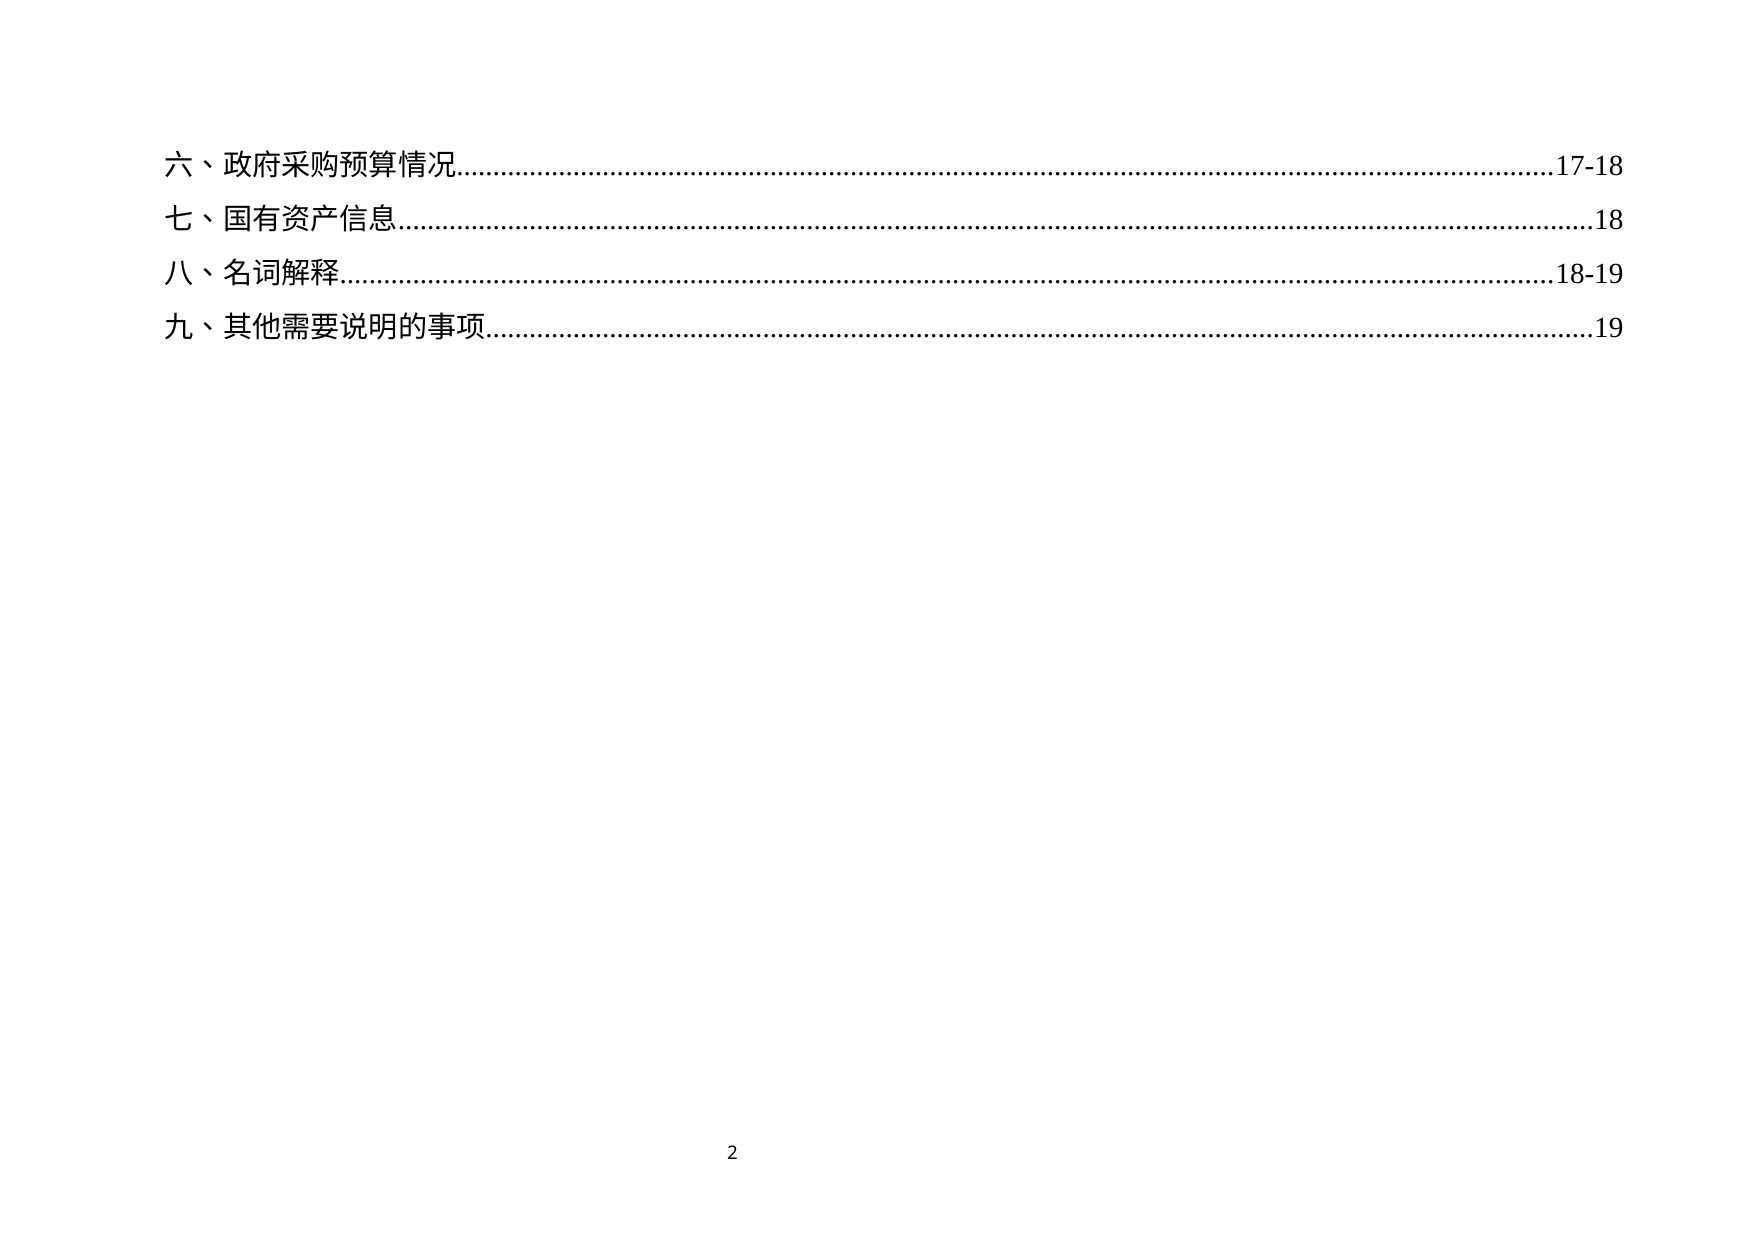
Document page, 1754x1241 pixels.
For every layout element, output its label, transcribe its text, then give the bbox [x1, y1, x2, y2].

text 七、国有资产信息 18 [106, 196, 1648, 238]
text 九、其他需要说明的事项 19 [106, 304, 1648, 346]
text 六、政府采购预算情况 17-18 [106, 142, 1648, 183]
text 八、名词解释 18-19 [106, 250, 1648, 292]
